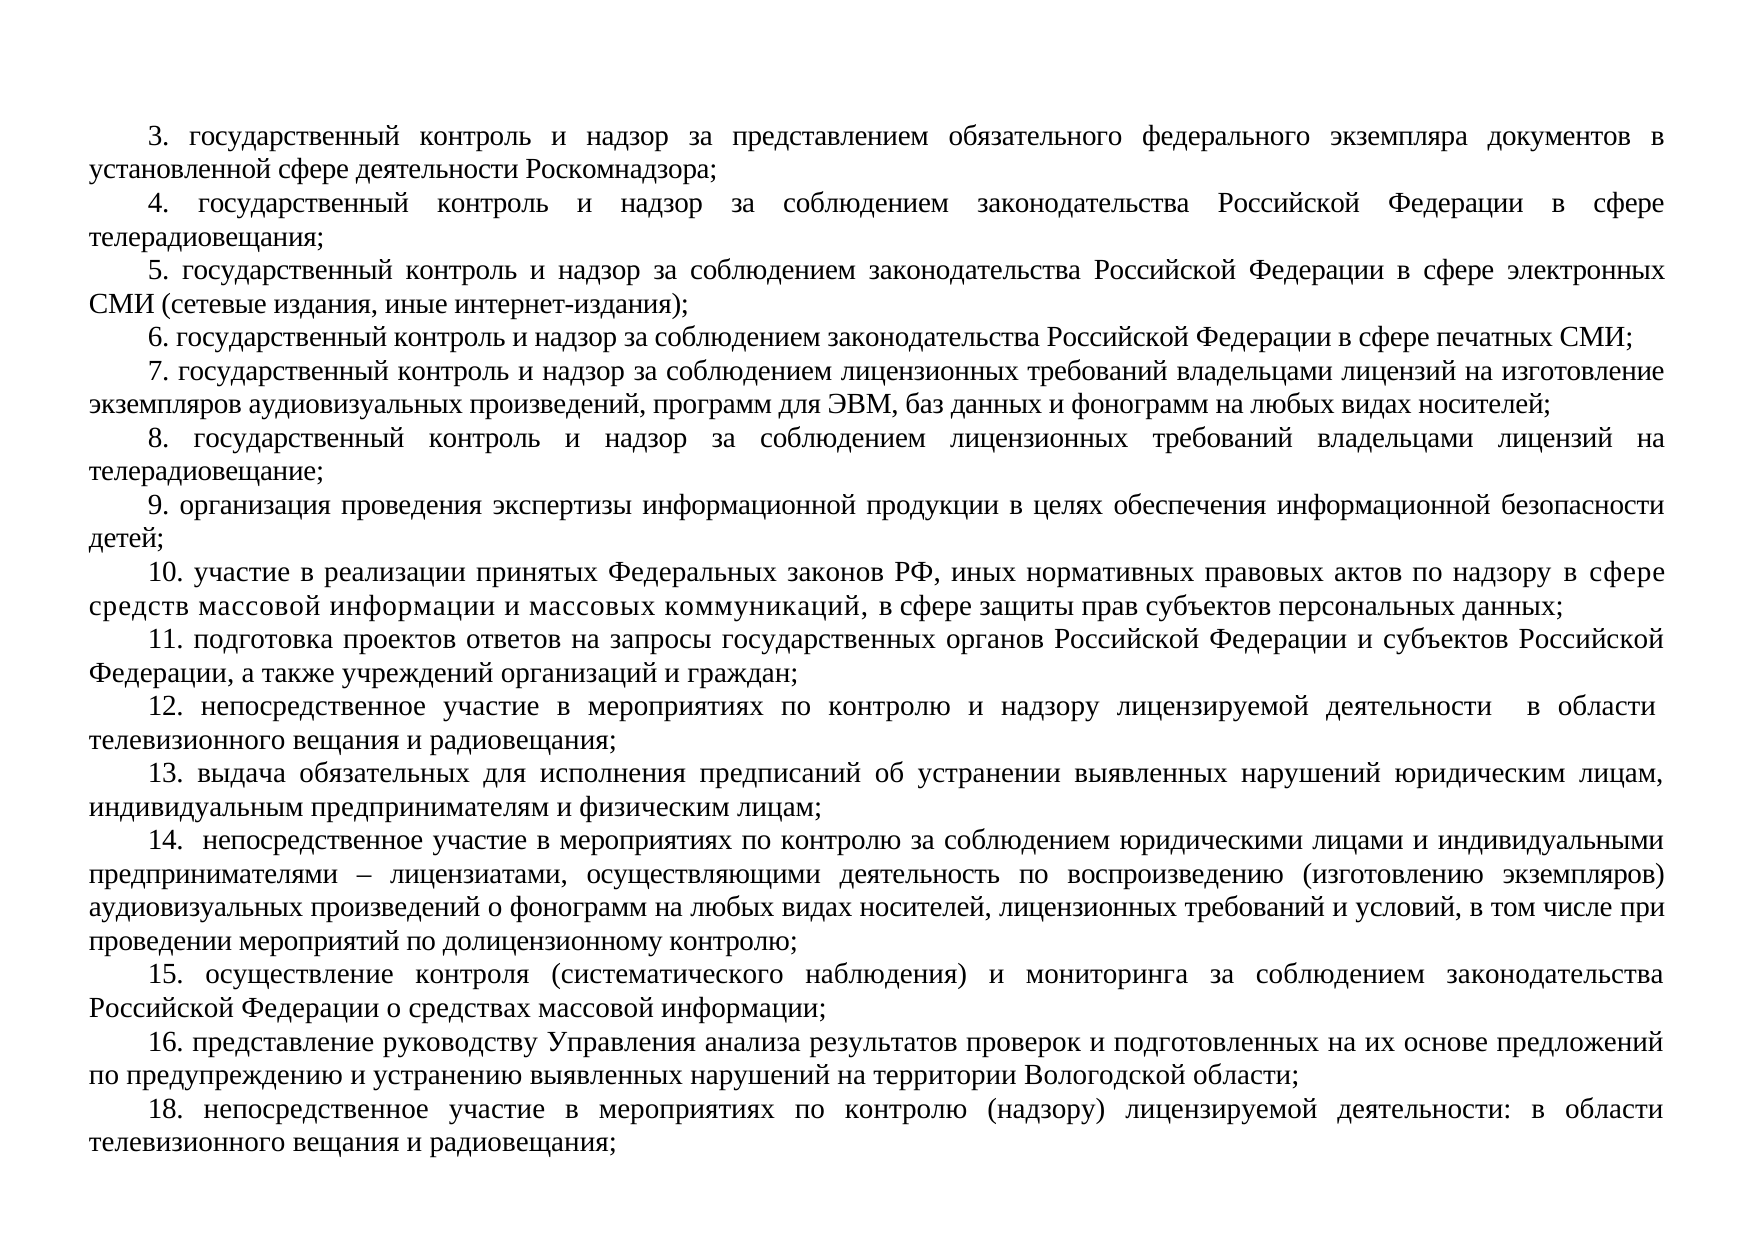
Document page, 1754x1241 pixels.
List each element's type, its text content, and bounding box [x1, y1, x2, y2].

text 9. организация проведения экспертизы информационной продукции в целях обеспечения информационной безопасности детей; [89, 487, 1665, 554]
text 16. представление руководству Управления анализа результатов проверок и подготовленных на их основе предложений по предупреждению и устранению выявленных нарушений на территории Вологодской области; [89, 1024, 1665, 1091]
text 18. непосредственное участие в мероприятиях по контролю (надзору) лицензируемой деятельности: в области телевизионного вещания и радиовещания; [89, 1091, 1665, 1158]
text 8. государственный контроль и надзор за соблюдением лицензионных требований владельцами лицензий на телерадиовещание; [89, 420, 1665, 487]
text 3. государственный контроль и надзор за представлением обязательного федерального экземпляра документов в установленной сфере деятельности Роскомнадзора; [89, 118, 1665, 185]
text 5. государственный контроль и надзор за соблюдением законодательства Российской Федерации в сфере электронных СМИ (сетевые издания, иные интернет-издания); [89, 252, 1665, 319]
text 6. государственный контроль и надзор за соблюдением законодательства Российской Федерации в сфере печатных СМИ; [89, 319, 1665, 353]
text 13. выдача обязательных для исполнения предписаний об устранении выявленных нарушений юридическим лицам, индивидуальным предпринимателям и физическим лицам; [89, 755, 1665, 822]
text 7. государственный контроль и надзор за соблюдением лицензионных требований владельцами лицензий на изготовление экземпляров аудиовизуальных произведений, программ для ЭВМ, баз данных и фонограмм на любых видах носителей; [89, 353, 1665, 420]
text 14. непосредственное участие в мероприятиях по контролю за соблюдением юридическими лицами и индивидуальными предпринимателями – лицензиатами, осуществляющими деятельность по воспроизведению (изготовлению экземпляров) аудиовизуальных произведений о фонограмм на любых видах носителей, лицензионных требований и условий, в том числе при проведении мероприятий по долицензионному контролю; [89, 822, 1665, 957]
text 4. государственный контроль и надзор за соблюдением законодательства Российской Федерации в сфере телерадиовещания; [89, 185, 1665, 252]
text 10. участие в реализации принятых Федеральных законов РФ, иных нормативных правовых актов по надзору в сфере средств массовой информации и массовых коммуникаций, в сфере защиты прав субъектов персональных данных; [89, 554, 1665, 621]
text 15. осуществление контроля (систематического наблюдения) и мониторинга за соблюдением законодательства Российской Федерации о средствах массовой информации; [89, 957, 1665, 1024]
text 12. непосредственное участие в мероприятиях по контролю и надзору лицензируемой деятельности в области телевизионного вещания и радиовещания; [89, 688, 1658, 755]
text 11. подготовка проектов ответов на запросы государственных органов Российской Федерации и субъектов Российской Федерации, а также учреждений организаций и граждан; [89, 621, 1665, 688]
